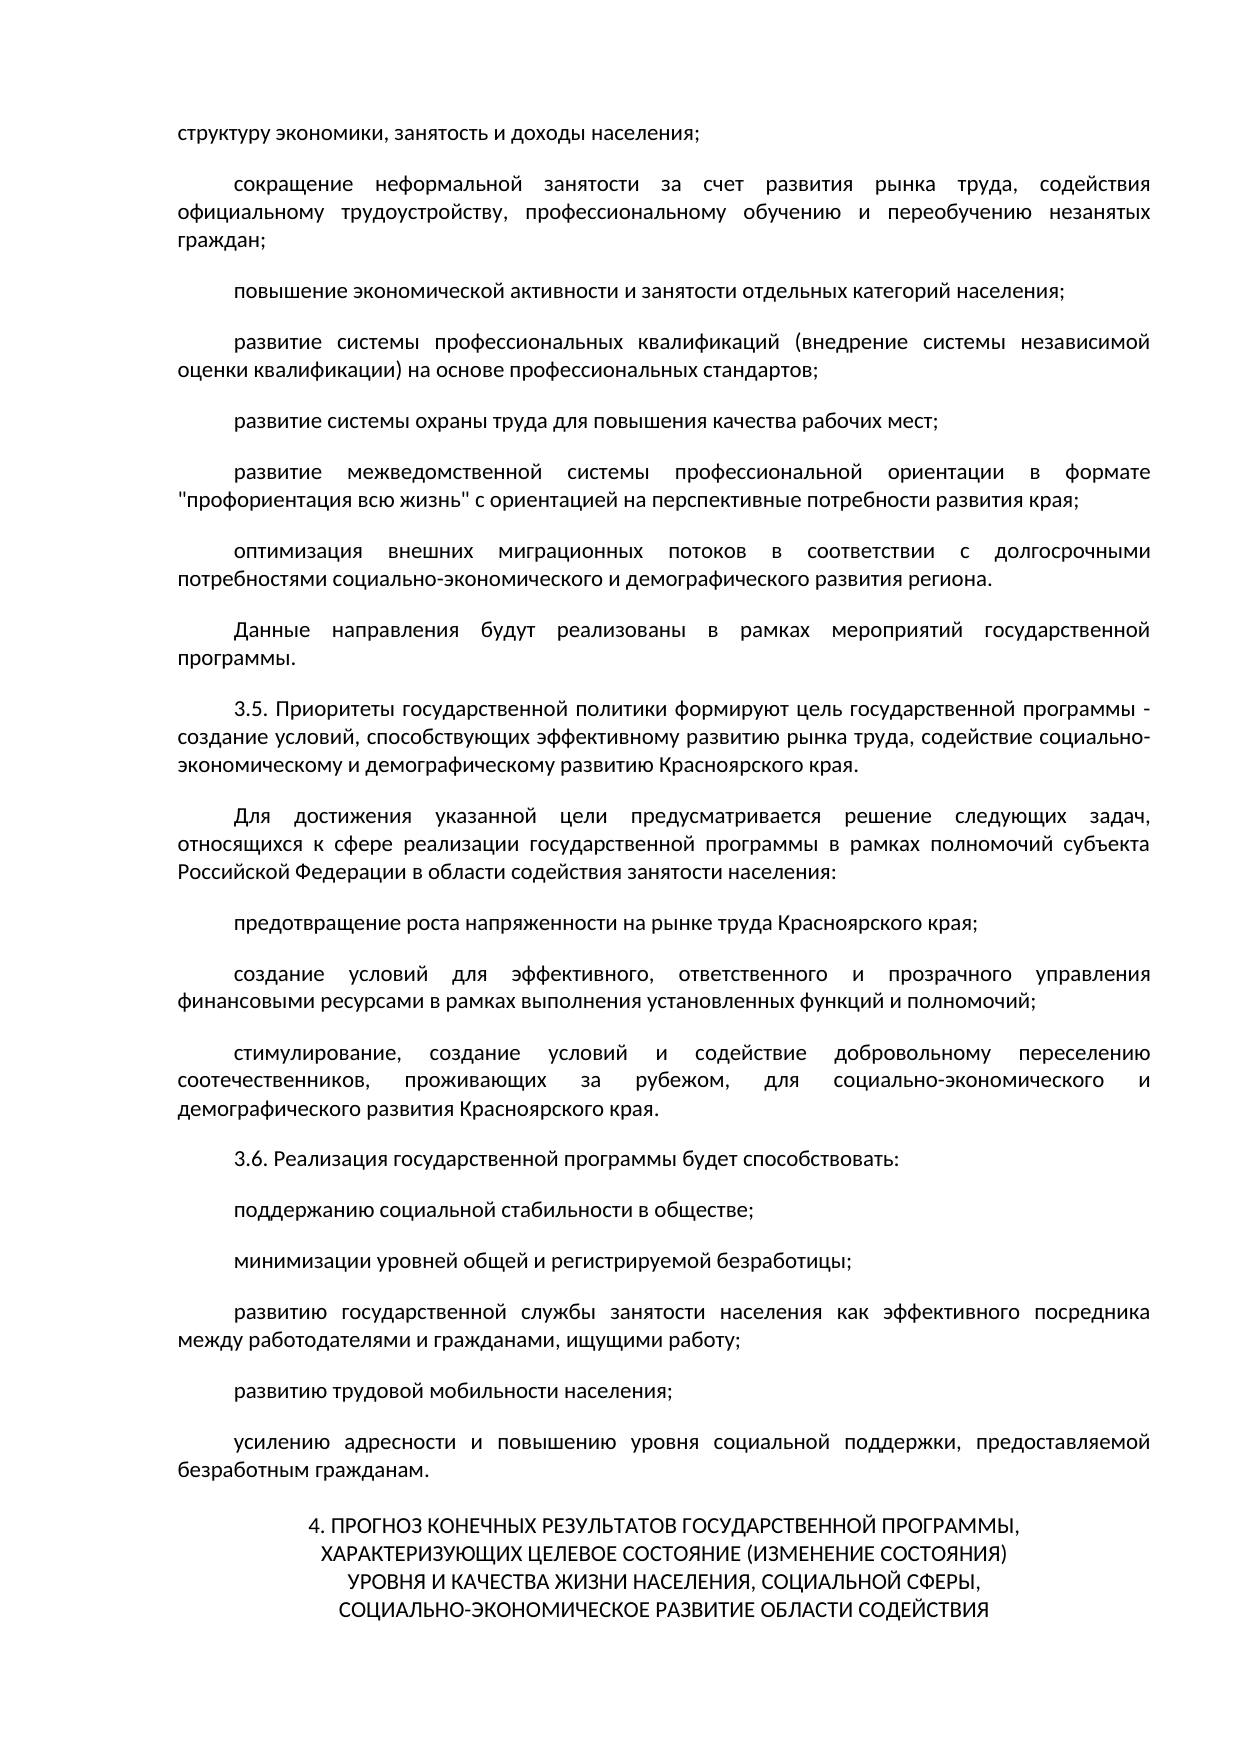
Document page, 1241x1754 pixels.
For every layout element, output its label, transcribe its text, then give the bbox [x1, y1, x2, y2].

text усилению адресности и повышению уровня социальной поддержки, предоставляемой безработным гражданам. [177, 1427, 1152, 1483]
text предотвращение роста напряженности на рынке труда Красноярского края; [177, 908, 1152, 936]
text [177, 118, 1152, 146]
text развитию трудовой мобильности населения; [177, 1376, 1152, 1404]
text создание условий для эффективного, ответственного и прозрачного управления финансовыми ресурсами в рамках выполнения установленных функций и полномочий; [177, 959, 1152, 1015]
text СОЦИАЛЬНО-ЭКОНОМИЧЕСКОЕ РАЗВИТИЕ ОБЛАСТИ СОДЕЙСТВИЯ [177, 1595, 1152, 1623]
text развитие системы профессиональных квалификаций (внедрение системы независимой оценки квалификации) на основе профессиональных стандартов; [177, 327, 1152, 383]
text оптимизация внешних миграционных потоков в соответствии с долгосрочными потребностями социально-экономического и демографического развития региона. [177, 536, 1152, 592]
text стимулирование, создание условий и содействие добровольному переселению соотечественников, проживающих за рубежом, для социально-экономического и демографического развития Красноярского края. [177, 1038, 1152, 1122]
text ХАРАКТЕРИЗУЮЩИХ ЦЕЛЕВОЕ СОСТОЯНИЕ (ИЗМЕНЕНИЕ СОСТОЯНИЯ) [177, 1539, 1152, 1567]
text развитию государственной службы занятости населения как эффективного посредника между работодателями и гражданами, ищущими работу; [177, 1297, 1152, 1353]
text сокращение неформальной занятости за счет развития рынка труда, содействия официальному трудоустройству, профессиональному обучению и переобучению незанятых граждан; [177, 169, 1152, 253]
text развитие межведомственной системы профессиональной ориентации в формате "профориентация всю жизнь" с ориентацией на перспективные потребности развития края; [177, 457, 1152, 513]
text 4. ПРОГНОЗ КОНЕЧНЫХ РЕЗУЛЬТАТОВ ГОСУДАРСТВЕННОЙ ПРОГРАММЫ, [177, 1511, 1152, 1539]
text Данные направления будут реализованы в рамках мероприятий государственной программы. [177, 615, 1152, 671]
text повышение экономической активности и занятости отдельных категорий населения; [177, 276, 1152, 304]
text поддержанию социальной стабильности в обществе; [177, 1196, 1152, 1223]
text Для достижения указанной цели предусматривается решение следующих задач, относящихся к сфере реализации государственной программы в рамках полномочий субъекта Российской Федерации в области содействия занятости населения: [177, 801, 1152, 885]
text УРОВНЯ И КАЧЕСТВА ЖИЗНИ НАСЕЛЕНИЯ, СОЦИАЛЬНОЙ СФЕРЫ, [177, 1567, 1152, 1595]
text минимизации уровней общей и регистрируемой безработицы; [177, 1246, 1152, 1274]
text 3.6. Реализация государственной программы будет способствовать: [177, 1144, 1152, 1173]
text 3.5. Приоритеты государственной политики формируют цель государственной программы - создание условий, способствующих эффективному развитию рынка труда, содействие социально-экономическому и демографическому развитию Красноярского края. [177, 694, 1152, 778]
text развитие системы охраны труда для повышения качества рабочих мест; [177, 406, 1152, 434]
